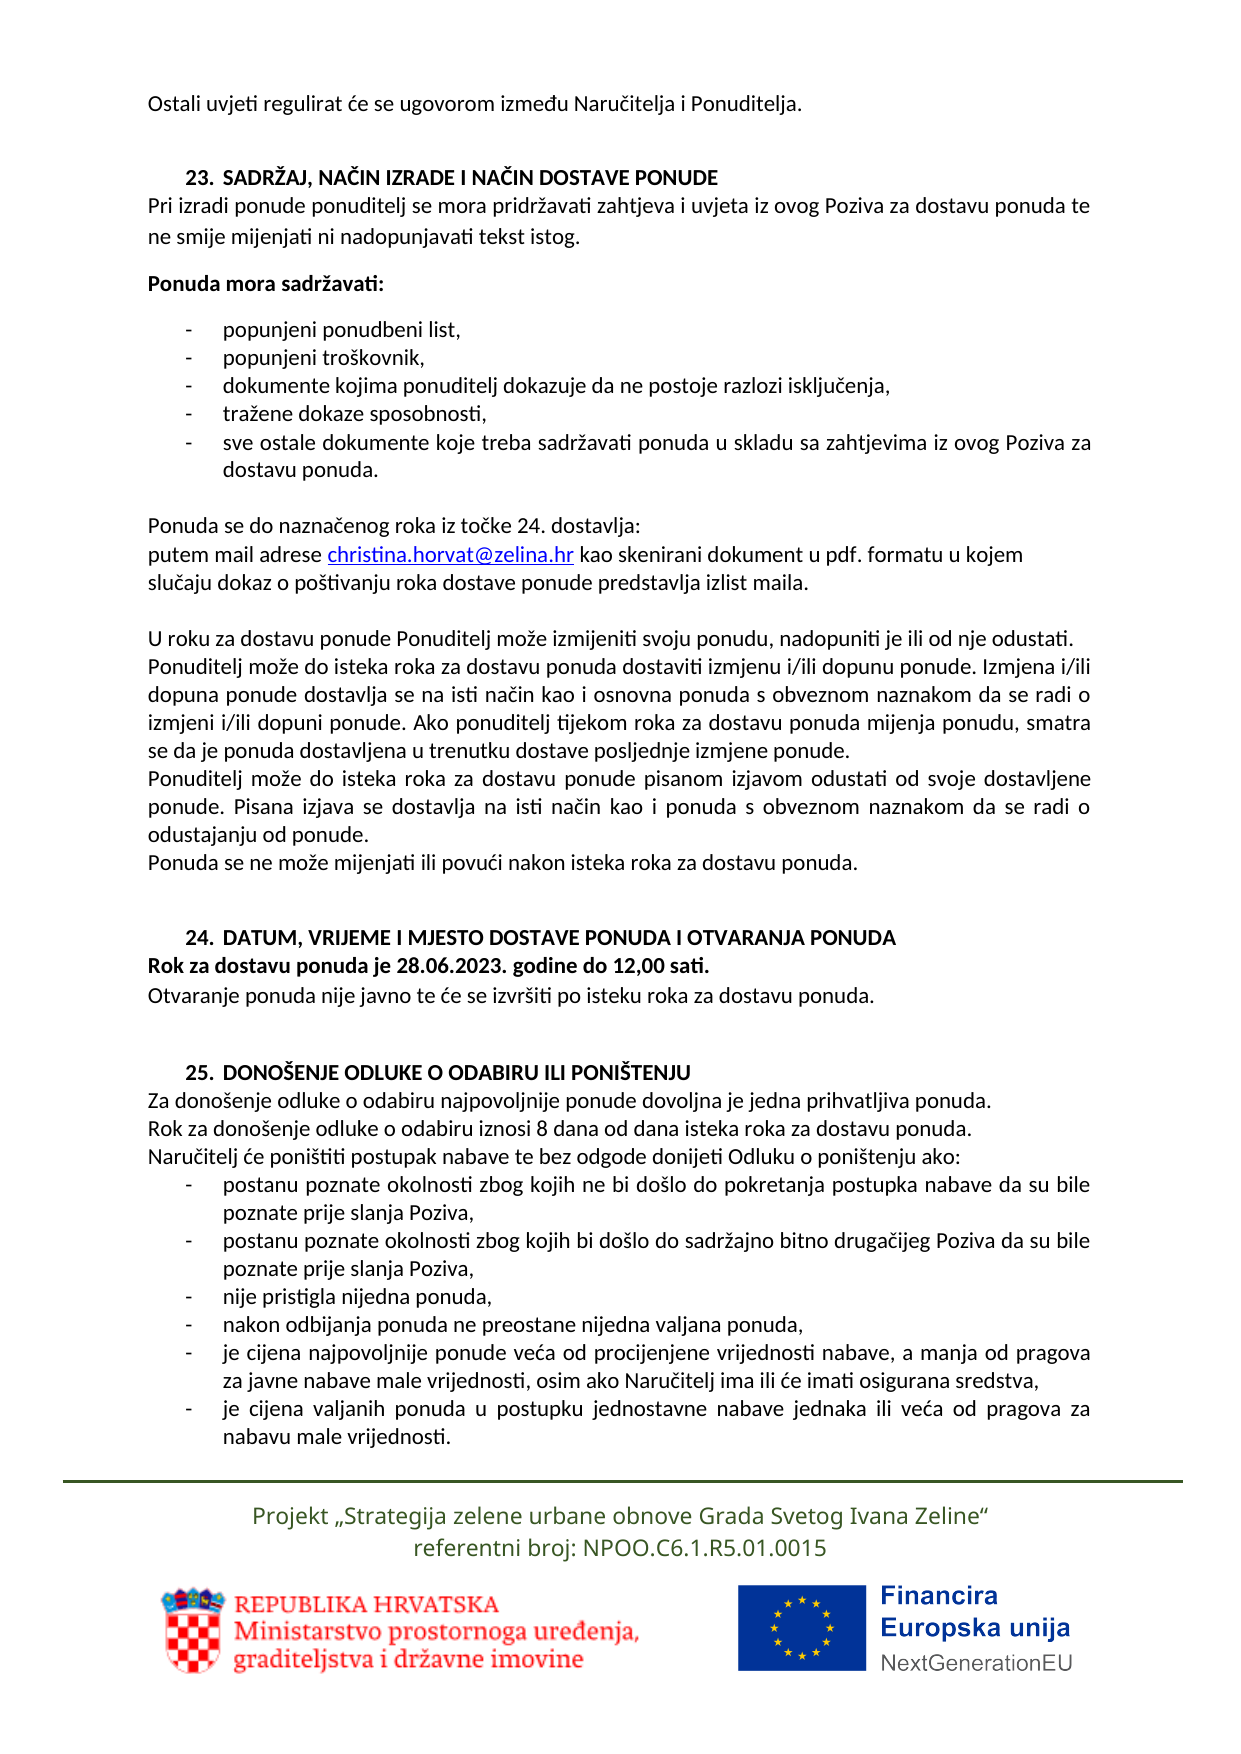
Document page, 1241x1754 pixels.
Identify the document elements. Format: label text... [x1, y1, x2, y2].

list postanu poznate okolnosti zbog kojih ne bi došlo do pokretanja postupka nabave da su bile poznate prije slanja Poziva, [185, 1170, 1093, 1226]
text Naručitelj će poništiti postupak nabave te bez odgode donijeti Odluku o poništenju ako: [148, 1142, 1093, 1170]
list nije pristigla nijedna ponuda, [185, 1282, 1093, 1310]
list je cijena najpovoljnije ponude veća od procijenjene vrijednosti nabave, a manja od pragova za javne nabave male vrijednosti, osim ako Naručitelj ima ili će imati osigurana sredstva, [185, 1338, 1093, 1394]
picture [147, 1562, 651, 1696]
text Za donošenje odluke o odabiru najpovoljnije ponude dovoljna je jedna prihvatljiva ponuda. [148, 1086, 1093, 1114]
text Ponuditelj može do isteka roka za dostavu ponuda dostaviti izmjenu i/ili dopunu ponude. Izmjena i/ili dopuna ponude dostavlja se na isti način kao i osnovna ponuda s obveznom naznakom da se radi o izmjeni i/ili dopuni ponude. Ako ponuditelj tijekom roka za dostavu ponuda mijenja ponudu, smatra se da je ponuda dostavljena u trenutku dostave posljednje izmjene ponude. [148, 652, 1093, 764]
list DONOŠENJE ODLUKE O ODABIRU ILI PONIŠTENJU [185, 1058, 1093, 1086]
list postanu poznate okolnosti zbog kojih bi došlo do sadržajno bitno drugačijeg Poziva da su bile poznate prije slanja Poziva, [185, 1226, 1093, 1282]
text Ostali uvjeti regulirat će se ugovorom između Naručitelja i Ponuditelja. [148, 89, 1093, 117]
text Rok za donošenje odluke o odabiru iznosi 8 dana od dana isteka roka za dostavu ponuda. [148, 1114, 1093, 1142]
text Ponuda se do naznačenog roka iz točke 24. dostavlja: [148, 512, 1093, 540]
text Rok za dostavu ponuda je 28.06.2023. godine do 12,00 sati. [148, 951, 1093, 979]
list popunjeni ponudbeni list, [185, 316, 1093, 343]
list sve ostale dokumente koje treba sadržavati ponuda u skladu sa zahtjevima iz ovog Poziva za dostavu ponuda. [185, 428, 1093, 484]
text Otvaranje ponuda nije javno te će se izvršiti po isteku roka za dostavu ponuda. [148, 981, 1093, 1009]
text Ponuda mora sadržavati: [148, 269, 1093, 297]
text Pri izradi ponude ponuditelj se mora pridržavati zahtjeva i uvjeta iz ovog Poziva za dostavu ponuda te ne smije mijenjati ni nadopunjavati tekst istog. [148, 192, 1093, 250]
text Ponuditelj može do isteka roka za dostavu ponude pisanom izjavom odustati od svoje dostavljene ponude. Pisana izjava se dostavlja na isti način kao i ponuda s obveznom naznakom da se radi o odustajanju od ponude. [148, 764, 1093, 848]
list DATUM, VRIJEME I MJESTO DOSTAVE PONUDA I OTVARANJA PONUDA [185, 923, 1093, 951]
list tražene dokaze sposobnosti, [185, 399, 1093, 428]
list SADRŽAJ, NAČIN IZRADE I NAČIN DOSTAVE PONUDE [185, 163, 1093, 192]
list popunjeni troškovnik, [185, 343, 1093, 372]
list je cijena valjanih ponuda u postupku jednostavne nabave jednaka ili veća od pragova za nabavu male vrijednosti. [185, 1394, 1093, 1450]
text Ponuda se ne može mijenjati ili povući nakon isteka roka za dostavu ponuda. [148, 848, 1093, 876]
text putem mail adrese christina.horvat@zelina.hr kao skenirani dokument u pdf. formatu u kojem slučaju dokaz o poštivanju roka dostave ponude predstavlja izlist maila. [148, 540, 1093, 596]
list dokumente kojima ponuditelj dokazuje da ne postoje razlozi isključenja, [185, 372, 1093, 399]
text U roku za dostavu ponude Ponuditelj može izmijeniti svoju ponudu, nadopuniti je ili od nje odustati. [148, 624, 1093, 652]
list nakon odbijanja ponuda ne preostane nijedna valjana ponuda, [185, 1310, 1093, 1338]
picture [731, 1578, 1081, 1676]
